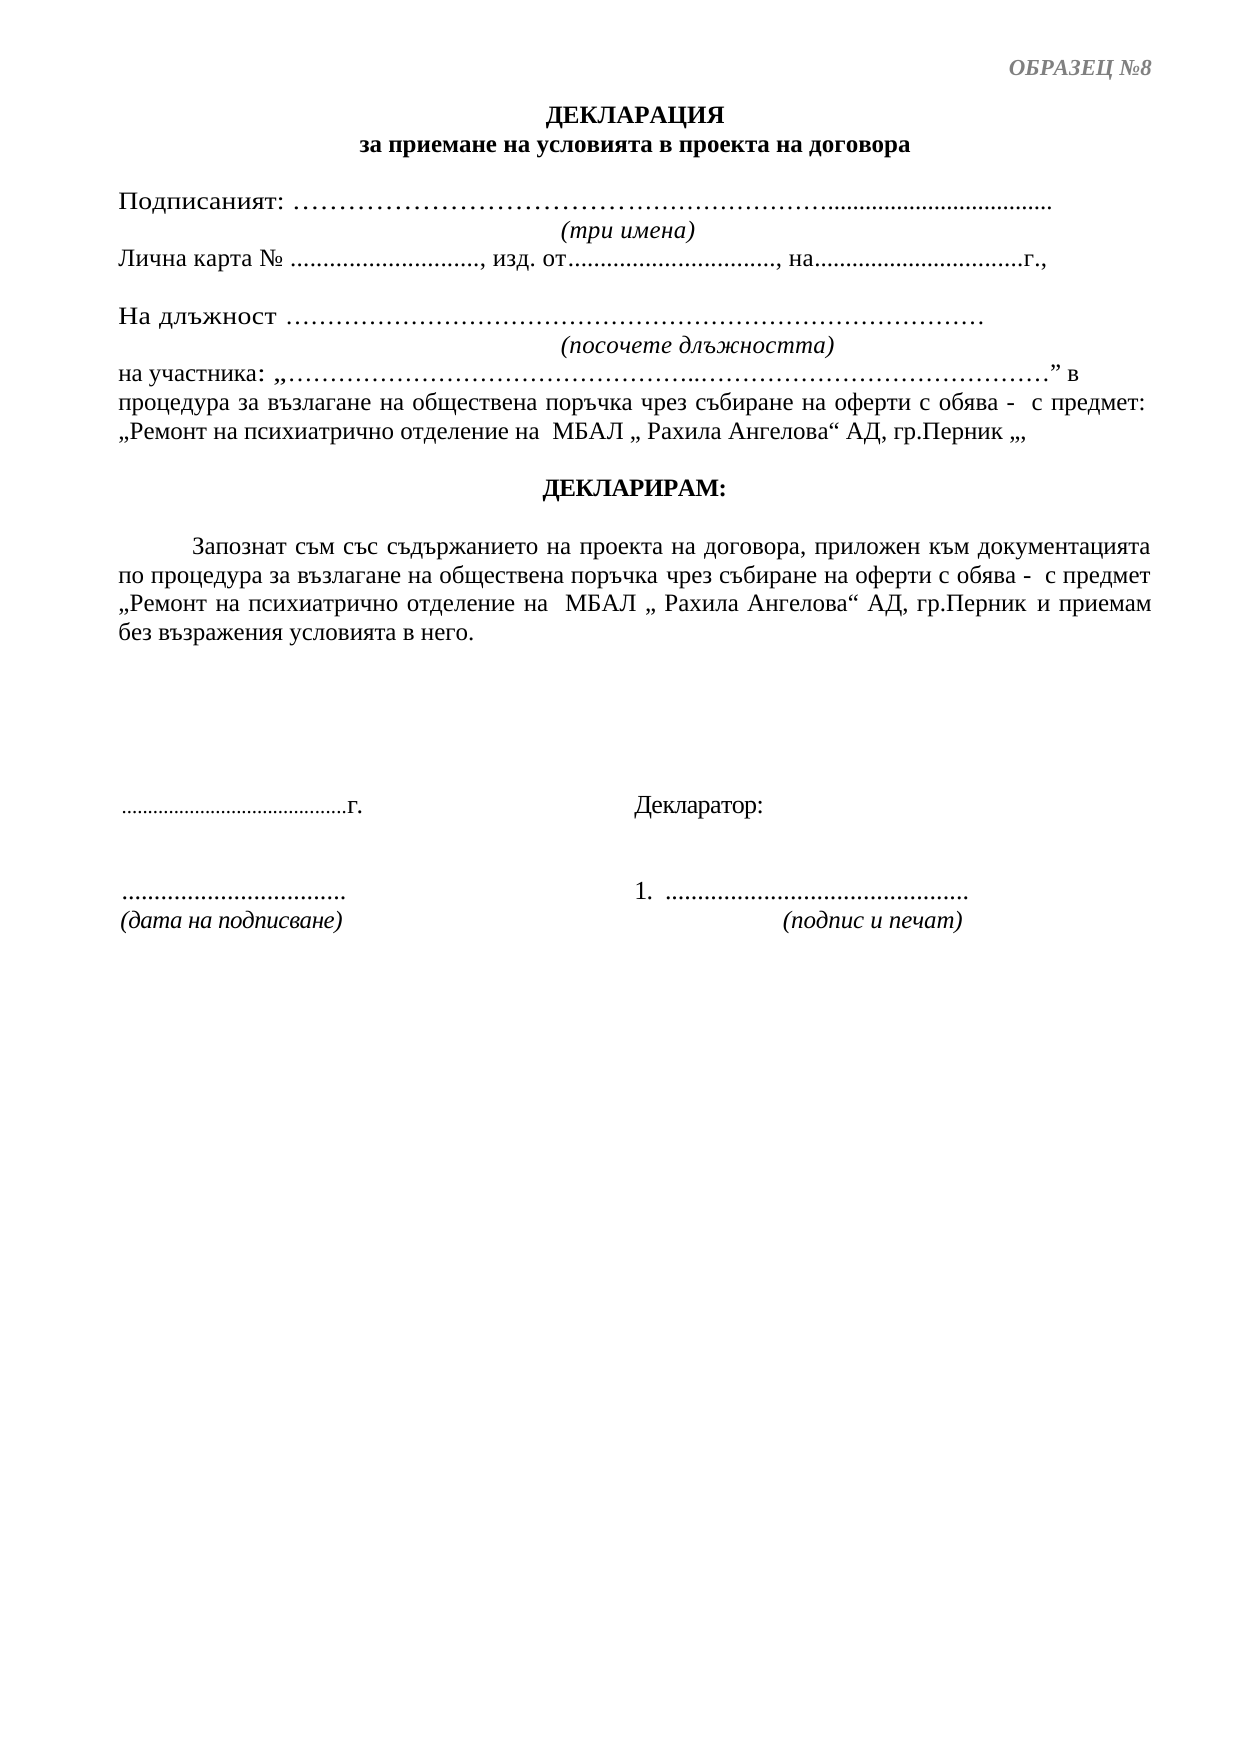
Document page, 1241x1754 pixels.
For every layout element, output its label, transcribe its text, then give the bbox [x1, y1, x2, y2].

text (дата на подписване) (подпис и печат) [120, 905, 1152, 934]
text Запознат съм със съдържанието на проекта на договора, приложен към документацията по процедура за възлагане на обществена поръчка чрез събиране на оферти с обява - с предмет „Ремонт на психиатрично отделение на МБАЛ „ Рахила Ангелова“ АД, гр.Перник и приемам без възражения условията в него. [118, 531, 1152, 646]
text На длъжност ………………………………………………………………………… [118, 301, 1152, 330]
text ДЕКЛАРАЦИЯ [118, 100, 1152, 129]
text г. Декларатор: [122, 789, 1152, 819]
text на участника: „…………………………………………..……………………………………” в [118, 358, 1147, 387]
text 1. [122, 875, 1152, 905]
text (посочете длъжността) [483, 330, 1152, 358]
text за приемане на условията в проекта на договора [118, 129, 1152, 157]
text Подписаният: …………………………………………………….................................... [118, 186, 1147, 215]
text процедура за възлагане на обществена поръчка чрез събиране на оферти с обява - с предмет: „Ремонт на психиатрично отделение на МБАЛ „ Рахила Ангелова“ АД, гр.Перник „, [118, 387, 1147, 445]
text (три имена) [483, 215, 1151, 244]
text ДЕКЛАРИРАМ: [118, 473, 1152, 502]
text Лична карта № ............................., изд. от ..............., на ........г., [118, 244, 1152, 272]
